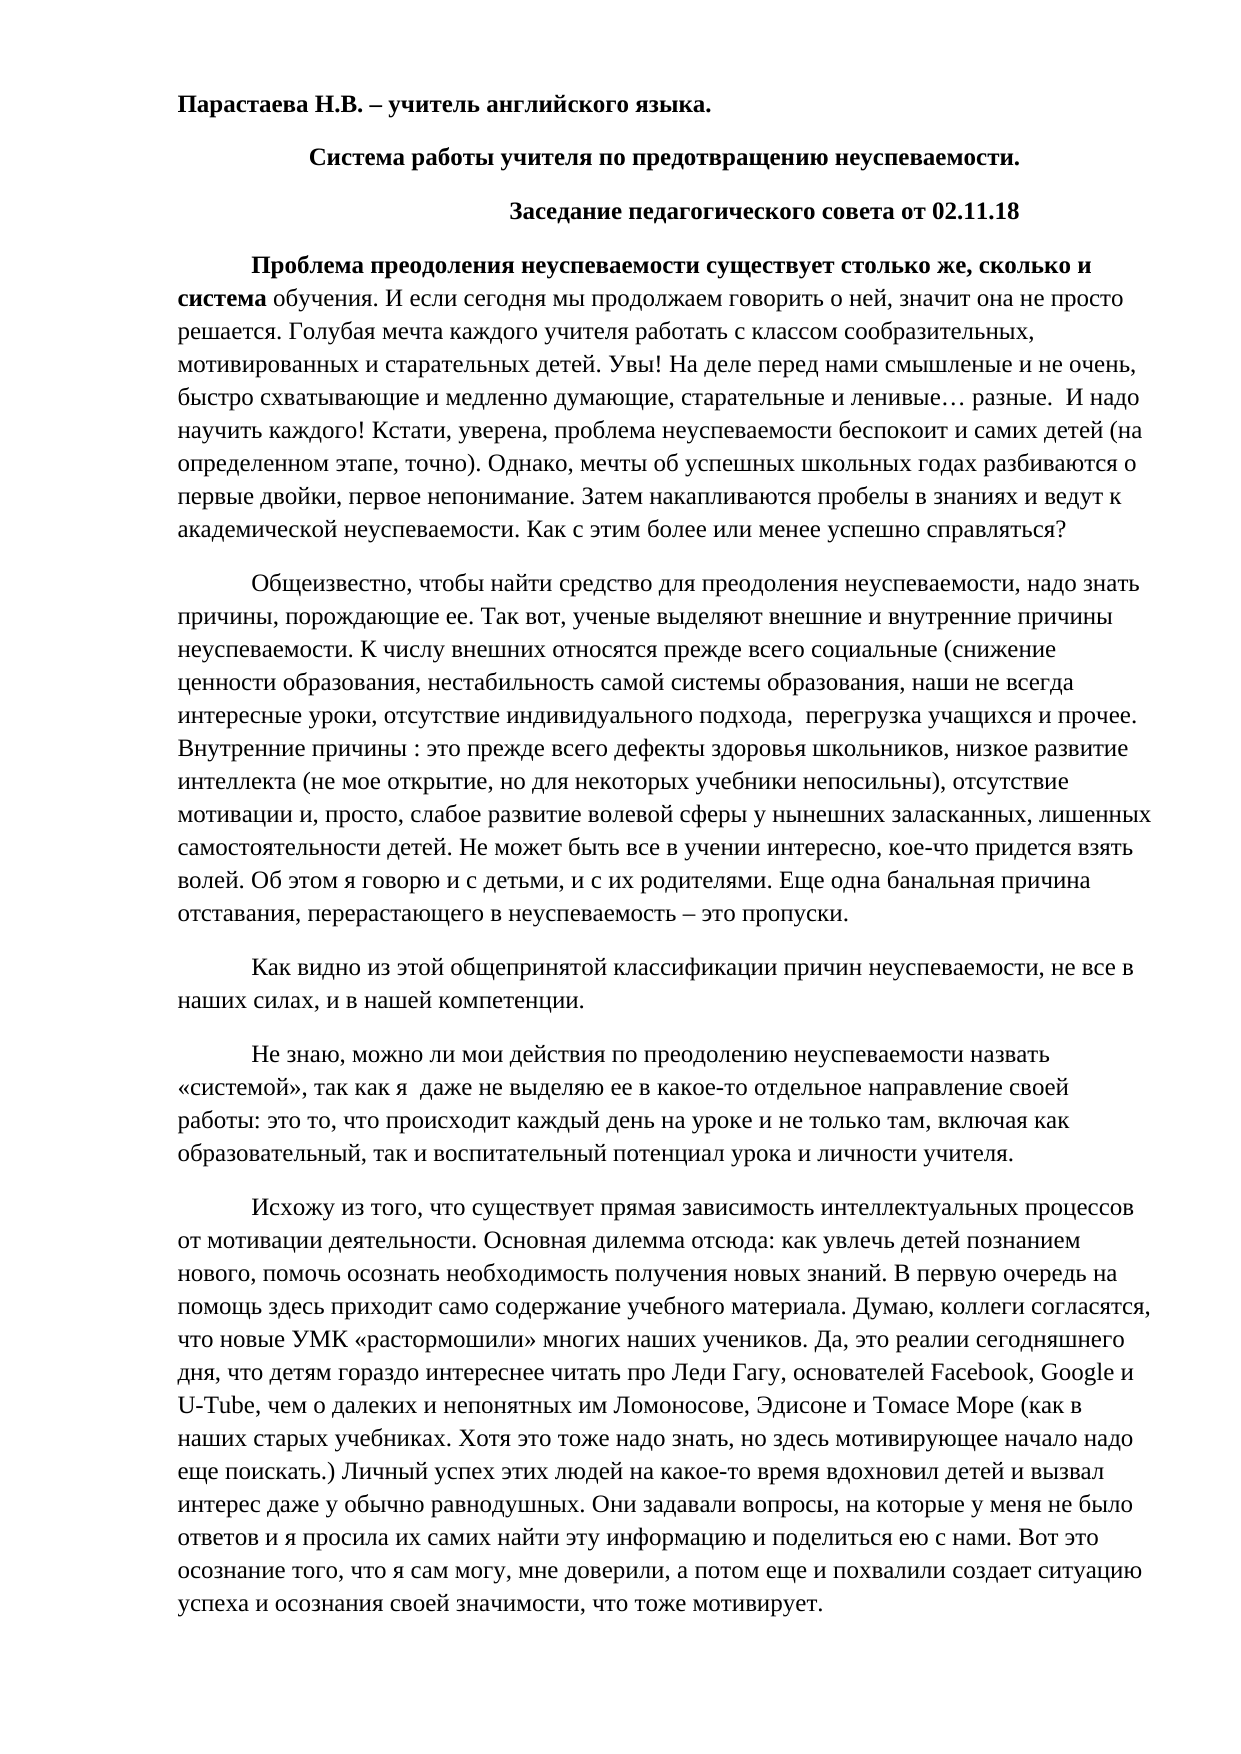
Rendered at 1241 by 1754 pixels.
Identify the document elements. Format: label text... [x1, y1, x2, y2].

text Исхожу из того, что существует прямая зависимость интеллектуальных процессов от мотивации деятельности. Основная дилемма отсюда: как увлечь детей познанием нового, помочь осознать необходимость получения новых знаний. В первую очередь на помощь здесь приходит само содержание учебного материала. Думаю, коллеги согласятся, что новые УМК «растормошили» многих наших учеников. Да, это реалии сегодняшнего дня, что детям гораздо интереснее читать про Леди Гагу, основателей Facebook, Google и U-Tube, чем о далеких и непонятных им Ломоносове, Эдисоне и Томасе Море (как в наших старых учебниках. Хотя это тоже надо знать, но здесь мотивирующее начало надо еще поискать.) Личный успех этих людей на какое-то время вдохновил детей и вызвал интерес даже у обычно равнодушных. Они задавали вопросы, на которые у меня не было ответов и я просила их самих найти эту информацию и поделиться ею с нами. Вот это осознание того, что я сам могу, мне доверили, а потом еще и похвалили создает ситуацию успеха и осознания своей значимости, что тоже мотивирует. [177, 1192, 1152, 1617]
text Проблема преодоления неуспеваемости существует столько же, сколько и система обучения. И если сегодня мы продолжаем говорить о ней, значит она не просто решается. Голубая мечта каждого учителя работать с классом сообразительных, мотивированных и старательных детей. Увы! На деле перед нами смышленые и не очень, быстро схватывающие и медленно думающие, старательные и ленивые… разные. И надо научить каждого! Кстати, уверена, проблема неуспеваемости беспокоит и самих детей (на определенном этапе, точно). Однако, мечты об успешных школьных годах разбиваются о первые двойки, первое непонимание. Затем накапливаются пробелы в знаниях и ведут к академической неуспеваемости. Как с этим более или менее успешно справляться? [177, 250, 1152, 543]
text Не знаю, можно ли мои действия по преодолению неуспеваемости назвать «системой», так как я даже не выделяю ее в какое-то отдельное направление своей работы: это то, что происходит каждый день на уроке и не только там, включая как образовательный, так и воспитательный потенциал урока и личности учителя. [177, 1039, 1152, 1167]
text Заседание педагогического совета от 02.11.18 [177, 196, 1152, 225]
text Общеизвестно, чтобы найти средство для преодоления неуспеваемости, надо знать причины, порождающие ее. Так вот, ученые выделяют внешние и внутренние причины неуспеваемости. К числу внешних относятся прежде всего социальные (снижение ценности образования, нестабильность самой системы образования, наши не всегда интересные уроки, отсутствие индивидуального подхода, перегрузка учащихся и прочее. Внутренние причины : это прежде всего дефекты здоровья школьников, низкое развитие интеллекта (не мое открытие, но для некоторых учебники непосильны), отсутствие мотивации и, просто, слабое развитие волевой сферы у нынешних заласканных, лишенных самостоятельности детей. Не может быть все в учении интересно, кое-что придется взять волей. Об этом я говорю и с детьми, и с их родителями. Еще одна банальная причина отставания, перерастающего в неуспеваемость – это пропуски. [177, 828, 1152, 927]
text Общеизвестно, чтобы найти средство для преодоления неуспеваемости, надо знать причины, порождающие ее. Так вот, ученые выделяют внешние и внутренние причины неуспеваемости. К числу внешних относятся прежде всего социальные (снижение ценности образования, нестабильность самой системы образования, наши не всегда интересные уроки, отсутствие индивидуального подхода, перегрузка учащихся и прочее. Внутренние причины : это прежде всего дефекты здоровья школьников, низкое развитие интеллекта (не мое открытие, но для некоторых учебники непосильны), отсутствие мотивации и, просто, слабое развитие волевой сферы у нынешних заласканных, лишенных самостоятельности детей. Не может быть все в учении интересно, кое-что придется взять волей. Об этом я говорю и с детьми, и с их родителями. Еще одна банальная причина отставания, перерастающего в неуспеваемость – это пропуски. [177, 568, 1152, 799]
text Как видно из этой общепринятой классификации причин неуспеваемости, не все в наших силах, и в нашей компетенции. [177, 952, 1152, 1014]
text Система работы учителя по предотвращению неуспеваемости. [177, 142, 1152, 171]
text Парастаева Н.В. – учитель английского языка. [177, 89, 1152, 117]
